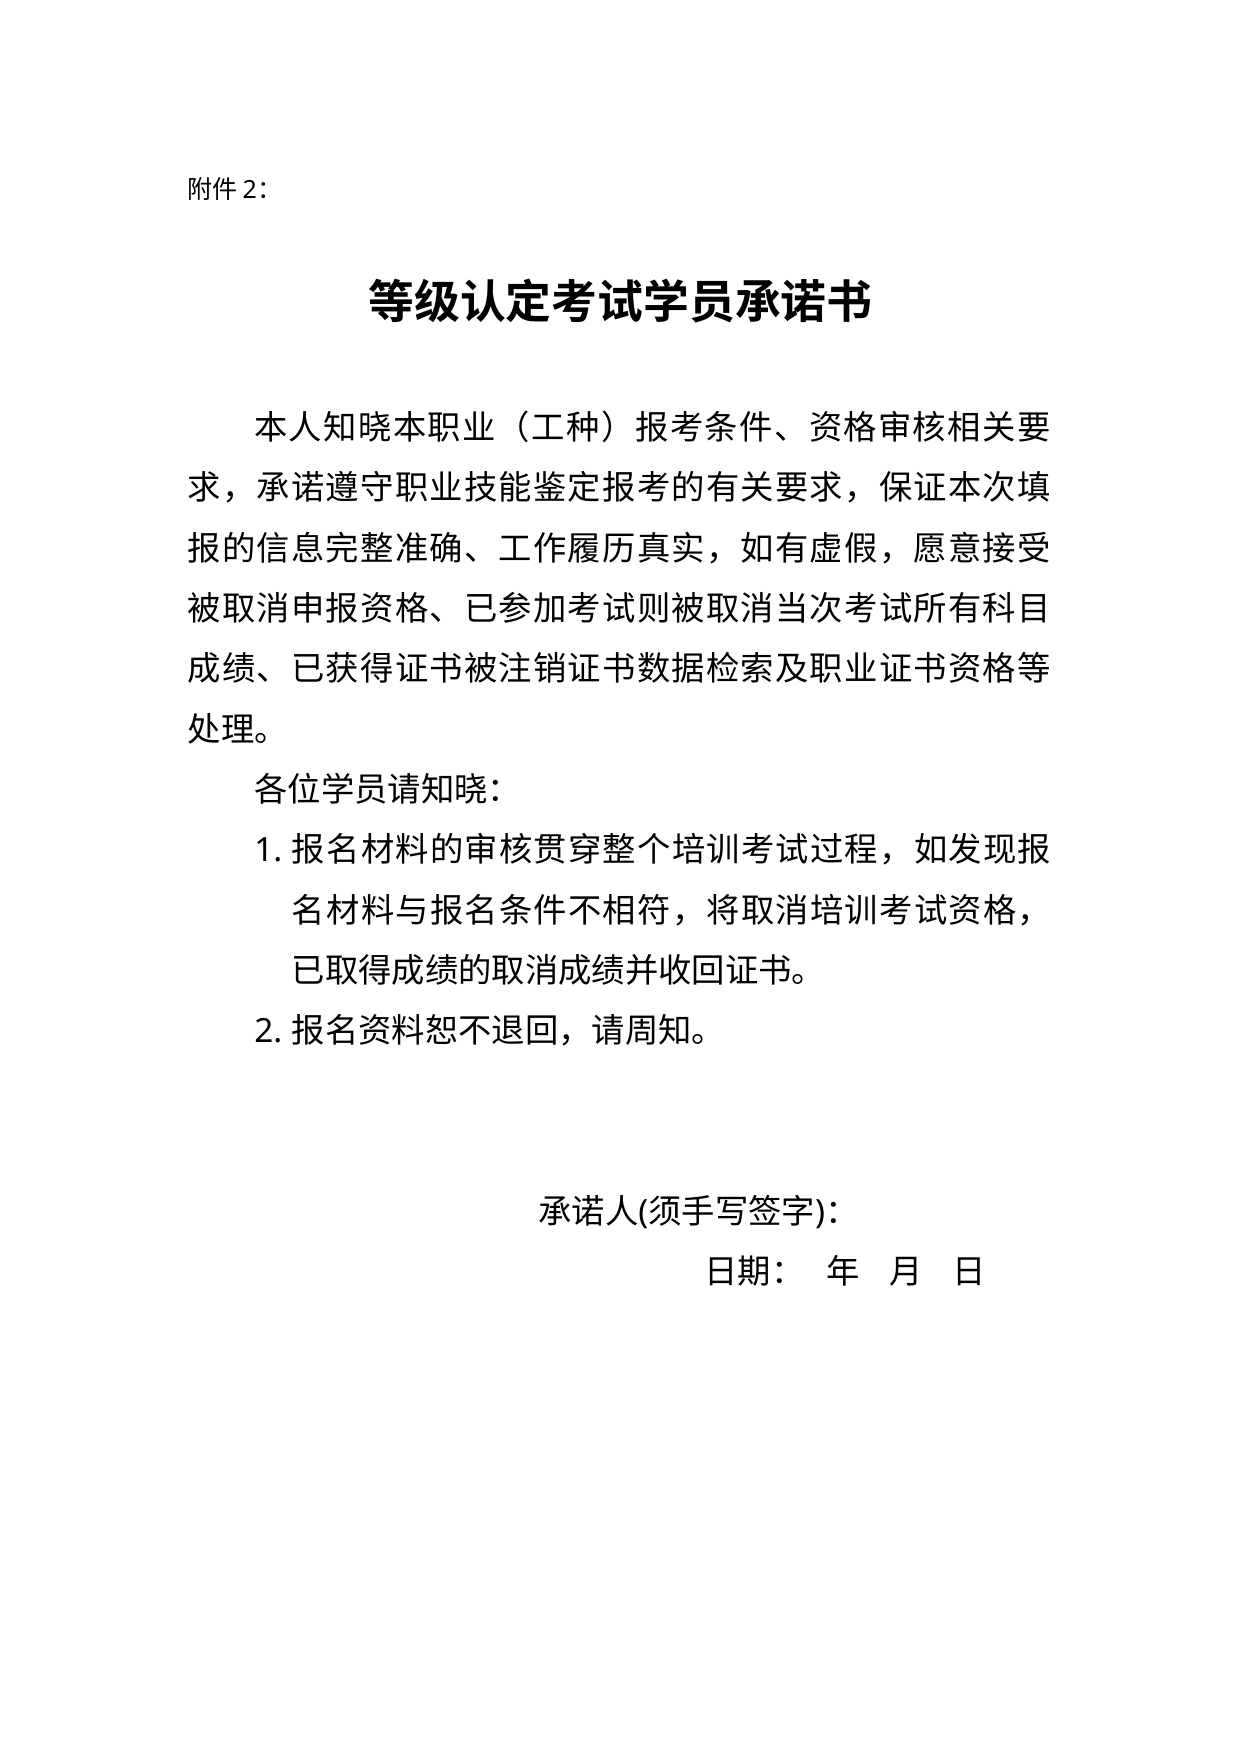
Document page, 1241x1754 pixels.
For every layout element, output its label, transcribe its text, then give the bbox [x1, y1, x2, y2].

text 日期： 年 月 日 [187, 1236, 986, 1296]
text 本人知晓本职业（工种）报考条件、资格审核相关要求，承诺遵守职业技能鉴定报考的有关要求，保证本次填报的信息完整准确、工作履历真实，如有虚假，愿意接受被取消申报资格、已参加考试则被取消当次考试所有科目成绩、已获得证书被注销证书数据检索及职业证书资格等处理。 [187, 391, 1053, 753]
text 等级认定考试学员承诺书 [187, 271, 1053, 331]
list 报名资料恕不退回，请周知。 [254, 994, 1053, 1055]
text 承诺人(须手写签字)： [187, 1175, 986, 1236]
text 附件2： [187, 150, 1028, 210]
list 报名材料的审核贯穿整个培训考试过程，如发现报名材料与报名条件不相符，将取消培训考试资格，已取得成绩的取消成绩并收回证书。 [254, 813, 1053, 994]
text 各位学员请知晓： [187, 753, 1053, 813]
